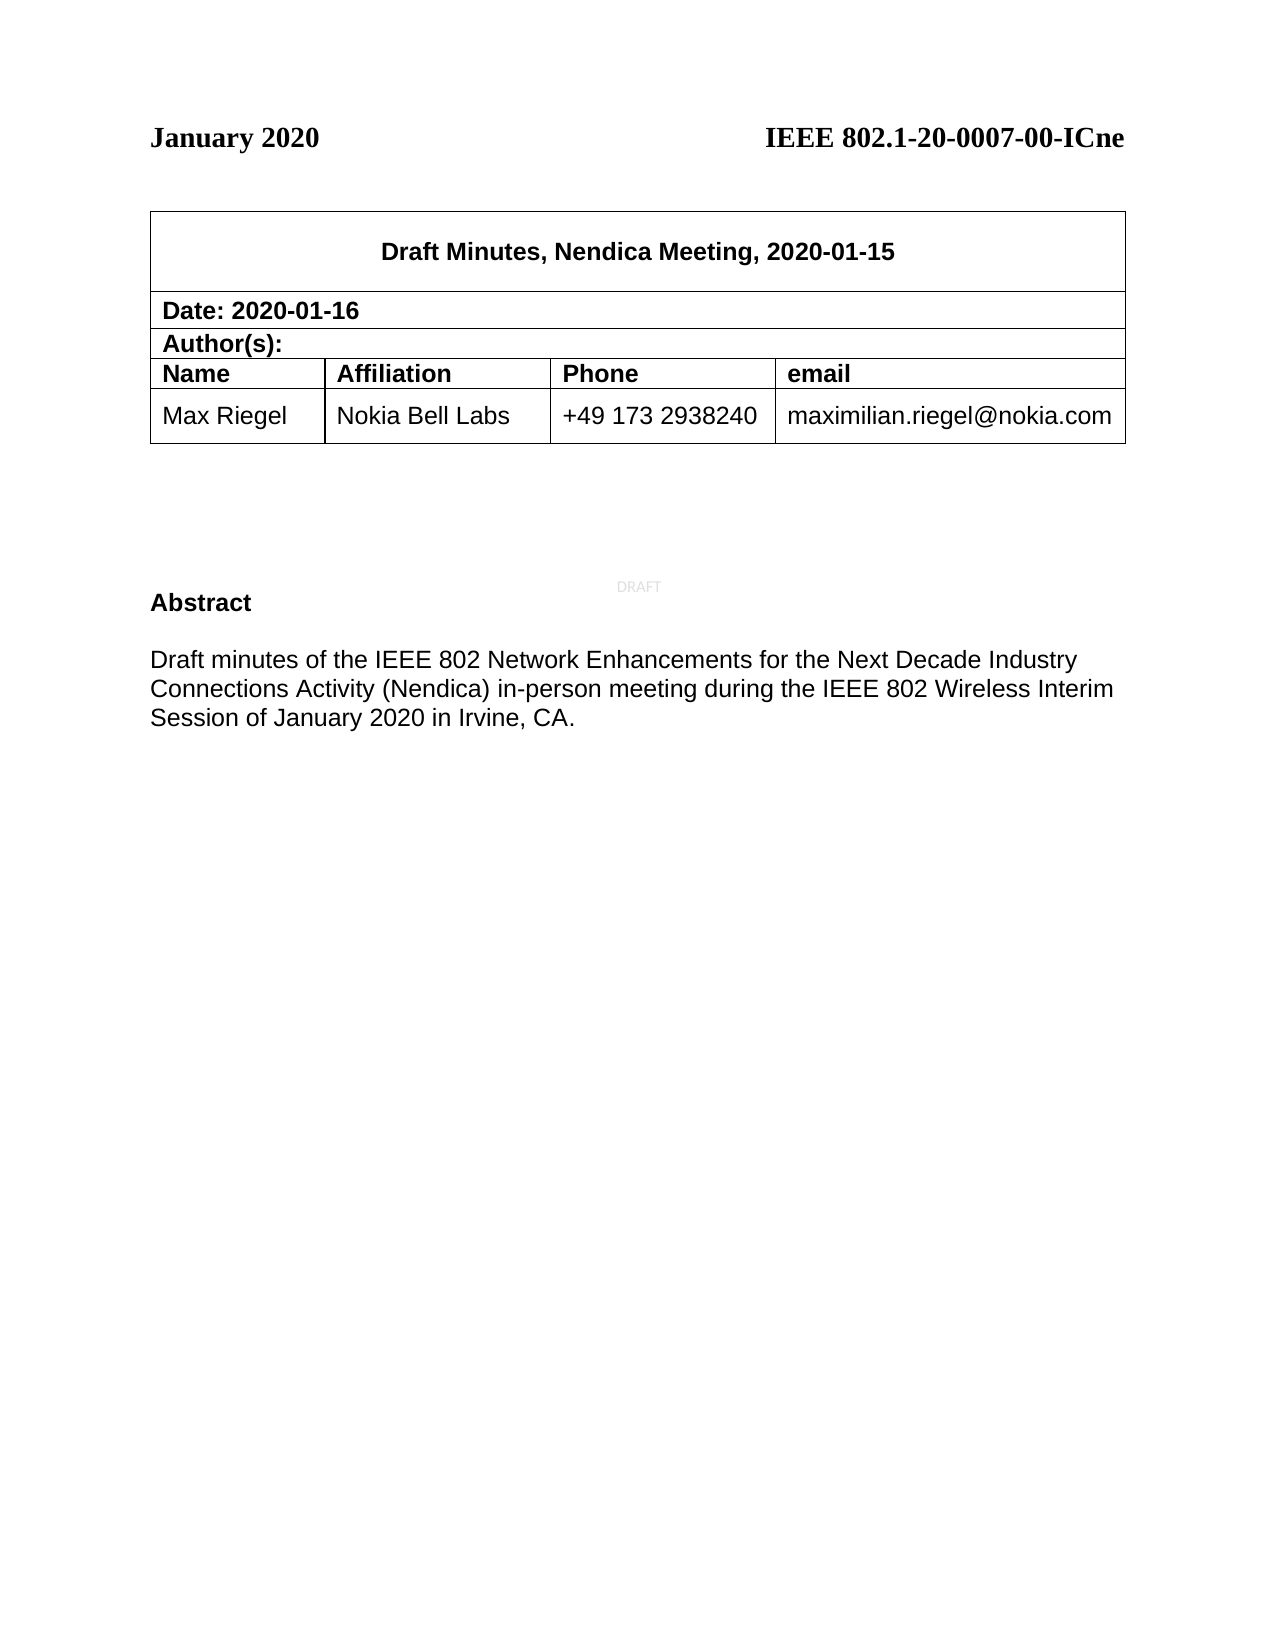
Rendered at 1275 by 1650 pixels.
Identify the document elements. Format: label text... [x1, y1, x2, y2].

table_cell Phone [551, 359, 775, 388]
table_cell Max Riegel [151, 389, 324, 443]
table_cell Nokia Bell Labs [326, 389, 550, 443]
text Draft minutes of the IEEE 802 Network Enhancements for the Next Decade Industry Connections Activity (Nendica) in-person meeting during the IEEE 802 Wireless Interim Session of January 2020 in Irvine, CA. [150, 645, 1125, 732]
table_cell maximilian.riegel@nokia.com [776, 389, 1125, 443]
table_header Draft Minutes, Nendica Meeting, 2020-01-15 [151, 212, 1125, 291]
table_cell Author(s): [151, 329, 1125, 358]
table_cell Name [151, 359, 324, 388]
table_cell Affiliation [326, 359, 550, 388]
table_cell email [776, 359, 1125, 388]
table_cell Date: 2020-01-16 [151, 292, 1125, 328]
table_cell +49 173 2938240 [551, 389, 775, 443]
text Abstract [150, 588, 1125, 617]
